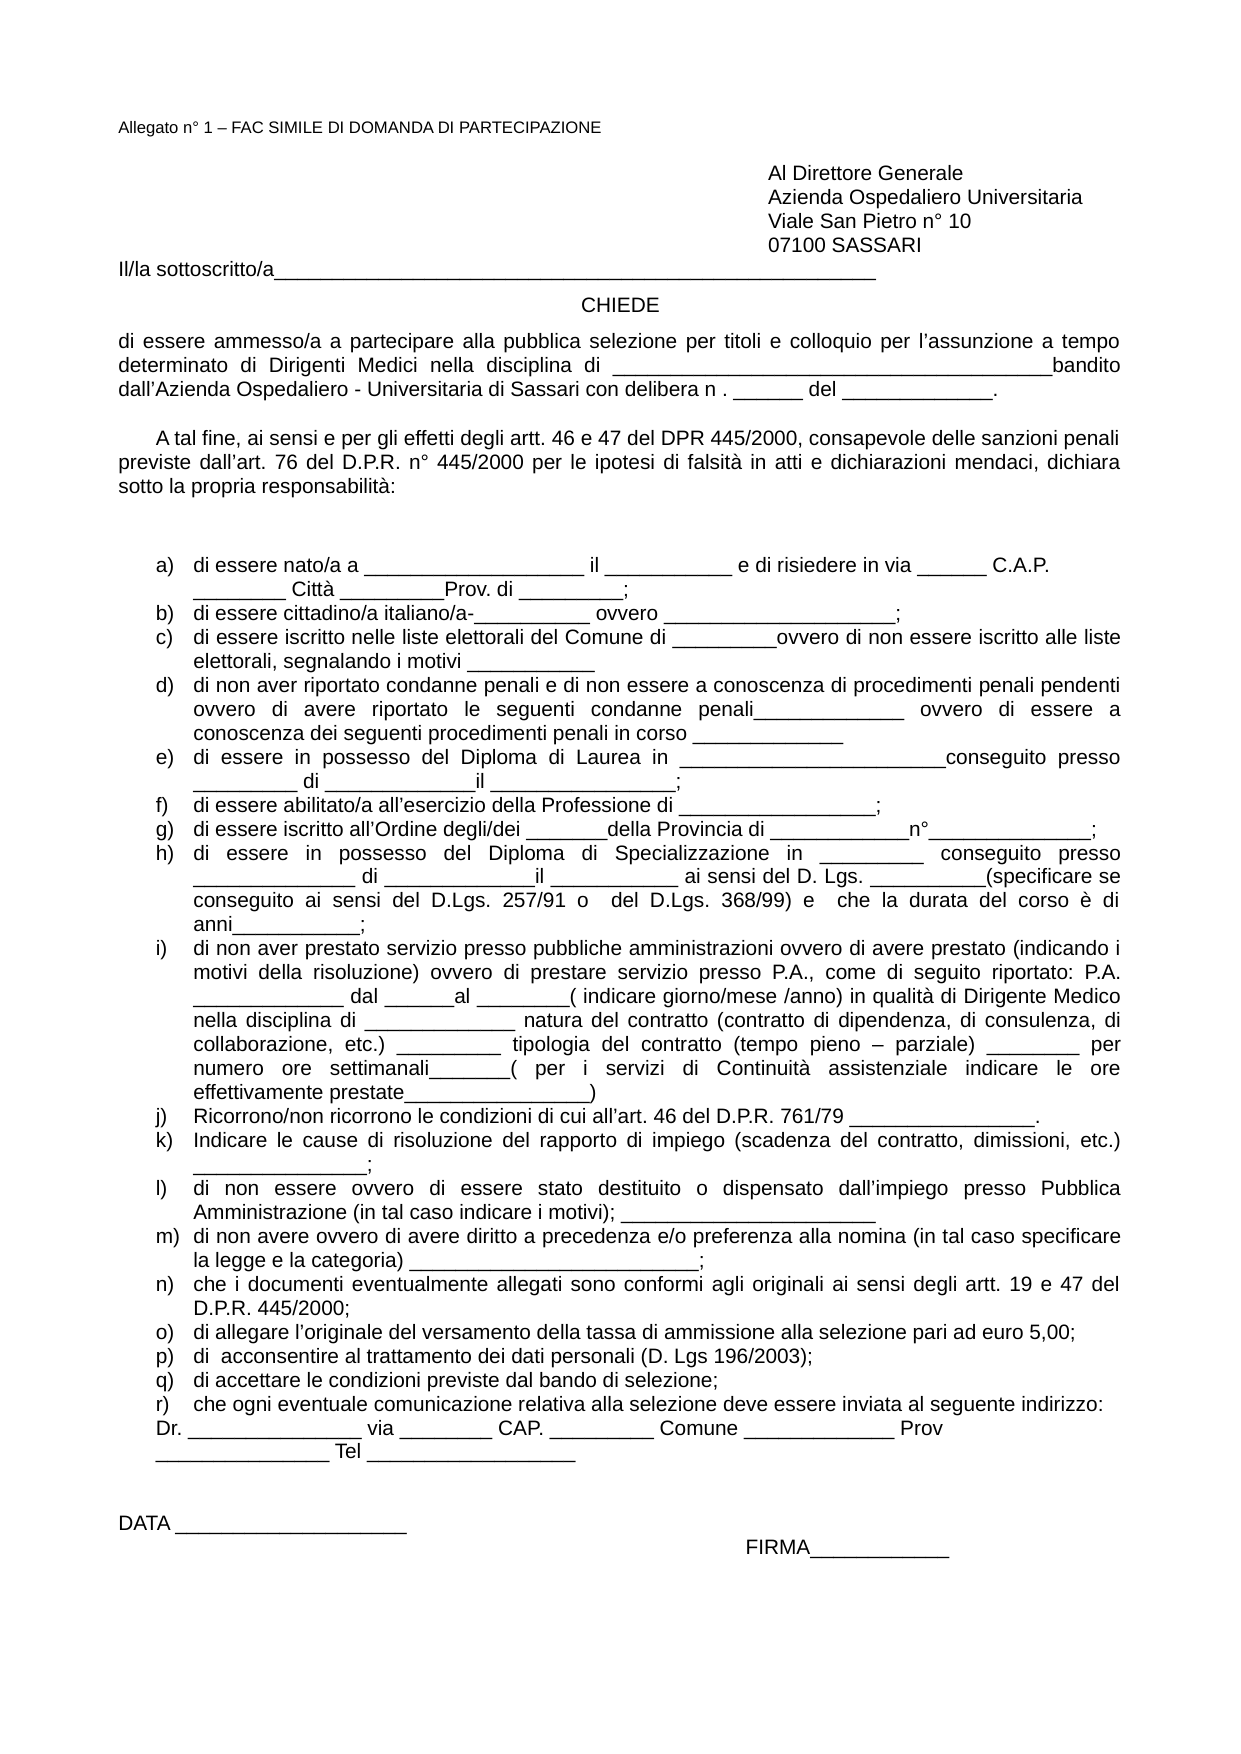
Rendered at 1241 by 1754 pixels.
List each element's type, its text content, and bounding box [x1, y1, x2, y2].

list di non aver prestato servizio presso pubbliche amministrazioni ovvero di avere prestato (indicando i motivi della risoluzione) ovvero di prestare servizio presso P.A., come di seguito riportato: P.A. _____________ dal ______al ________( indicare giorno/mese /anno) in qualità di Dirigente Medico nella disciplina di _____________ natura del contratto (contratto di dipendenza, di consulenza, di collaborazione, etc.) _________ tipologia del contratto (tempo pieno – parziale) ________ per numero ore settimanali_______( per i servizi di Continuità assistenziale indicare le ore effettivamente prestate________________) [156, 936, 1122, 1104]
text Azienda Ospedaliero Universitaria [768, 185, 1122, 209]
text CHIEDE [118, 293, 1122, 317]
text Viale San Pietro n° 10 [768, 209, 1122, 233]
list di essere iscritto nelle liste elettorali del Comune di _________ovvero di non essere iscritto alle liste elettorali, segnalando i motivi ___________ [156, 625, 1122, 673]
list di essere in possesso del Diploma di Laurea in _______________________conseguito presso _________ di _____________il ________________; [156, 744, 1122, 792]
list di essere nato/a a ___________________ il ___________ e di risiedere in via ______ C.A.P. ________ Città _________Prov. di _________; [156, 553, 1122, 601]
list che ogni eventuale comunicazione relativa alla selezione deve essere inviata al seguente indirizzo: [156, 1391, 1122, 1415]
list di allegare l’originale del versamento della tassa di ammissione alla selezione pari ad euro 5,00; [156, 1319, 1122, 1343]
list di accettare le condizioni previste dal bando di selezione; [156, 1367, 1122, 1391]
list di non aver riportato condanne penali e di non essere a conoscenza di procedimenti penali pendenti ovvero di avere riportato le seguenti condanne penali_____________ ovvero di essere a conoscenza dei seguenti procedimenti penali in corso _____________ [156, 673, 1122, 744]
list di essere iscritto all’Ordine degli/dei _______della Provincia di ____________n°______________; [156, 816, 1122, 840]
list Indicare le cause di risoluzione del rapporto di impiego (scadenza del contratto, dimissioni, etc.) _______________; [156, 1128, 1122, 1176]
list di essere abilitato/a all’esercizio della Professione di _________________; [156, 792, 1122, 816]
text di essere ammesso/a a partecipare alla pubblica selezione per titoli e colloquio per l’assunzione a tempo determinato di Dirigenti Medici nella disciplina di ______________________________________bandito dall’Azienda Ospedaliero - Universitaria di Sassari con delibera n . ______ del _____________. [118, 329, 1122, 401]
list di non avere ovvero di avere diritto a precedenza e/o preferenza alla nomina (in tal caso specificare la legge e la categoria) _________________________; [156, 1224, 1122, 1272]
text Al Direttore Generale [768, 161, 1122, 185]
text FIRMA____________ [118, 1535, 1122, 1559]
text Allegato n° 1 – FAC SIMILE DI DOMANDA DI PARTECIPAZIONE [118, 118, 1122, 137]
list di essere cittadino/a italiano/a-__________ ovvero ____________________; [156, 601, 1122, 625]
list di essere in possesso del Diploma di Specializzazione in _________ conseguito presso ______________ di _____________il ___________ ai sensi del D. Lgs. __________(specificare se conseguito ai sensi del D.Lgs. 257/91 o del D.Lgs. 368/99) e che la durata del corso è di anni___________; [156, 840, 1122, 936]
list di non essere ovvero di essere stato destituito o dispensato dall’impiego presso Pubblica Amministrazione (in tal caso indicare i motivi); ______________________ [156, 1176, 1122, 1224]
text DATA ____________________ [118, 1511, 1122, 1535]
list Ricorrono/non ricorrono le condizioni di cui all’art. 46 del D.P.R. 761/79 ________________. [156, 1104, 1122, 1128]
text 07100 SASSARI [768, 233, 1122, 257]
list che i documenti eventualmente allegati sono conformi agli originali ai sensi degli artt. 19 e 47 del D.P.R. 445/2000; [156, 1272, 1122, 1319]
text Il/la sottoscritto/a____________________________________________________ [118, 257, 1122, 281]
list di acconsentire al trattamento dei dati personali (D. Lgs 196/2003); [156, 1343, 1122, 1367]
text A tal fine, ai sensi e per gli effetti degli artt. 46 e 47 del DPR 445/2000, consapevole delle sanzioni penali previste dall’art. 76 del D.P.R. n° 445/2000 per le ipotesi di falsità in atti e dichiarazioni mendaci, dichiara sotto la propria responsabilità: [118, 426, 1122, 498]
text Dr. _______________ via ________ CAP. _________ Comune _____________ Prov _______________ Tel __________________ [156, 1415, 1122, 1463]
